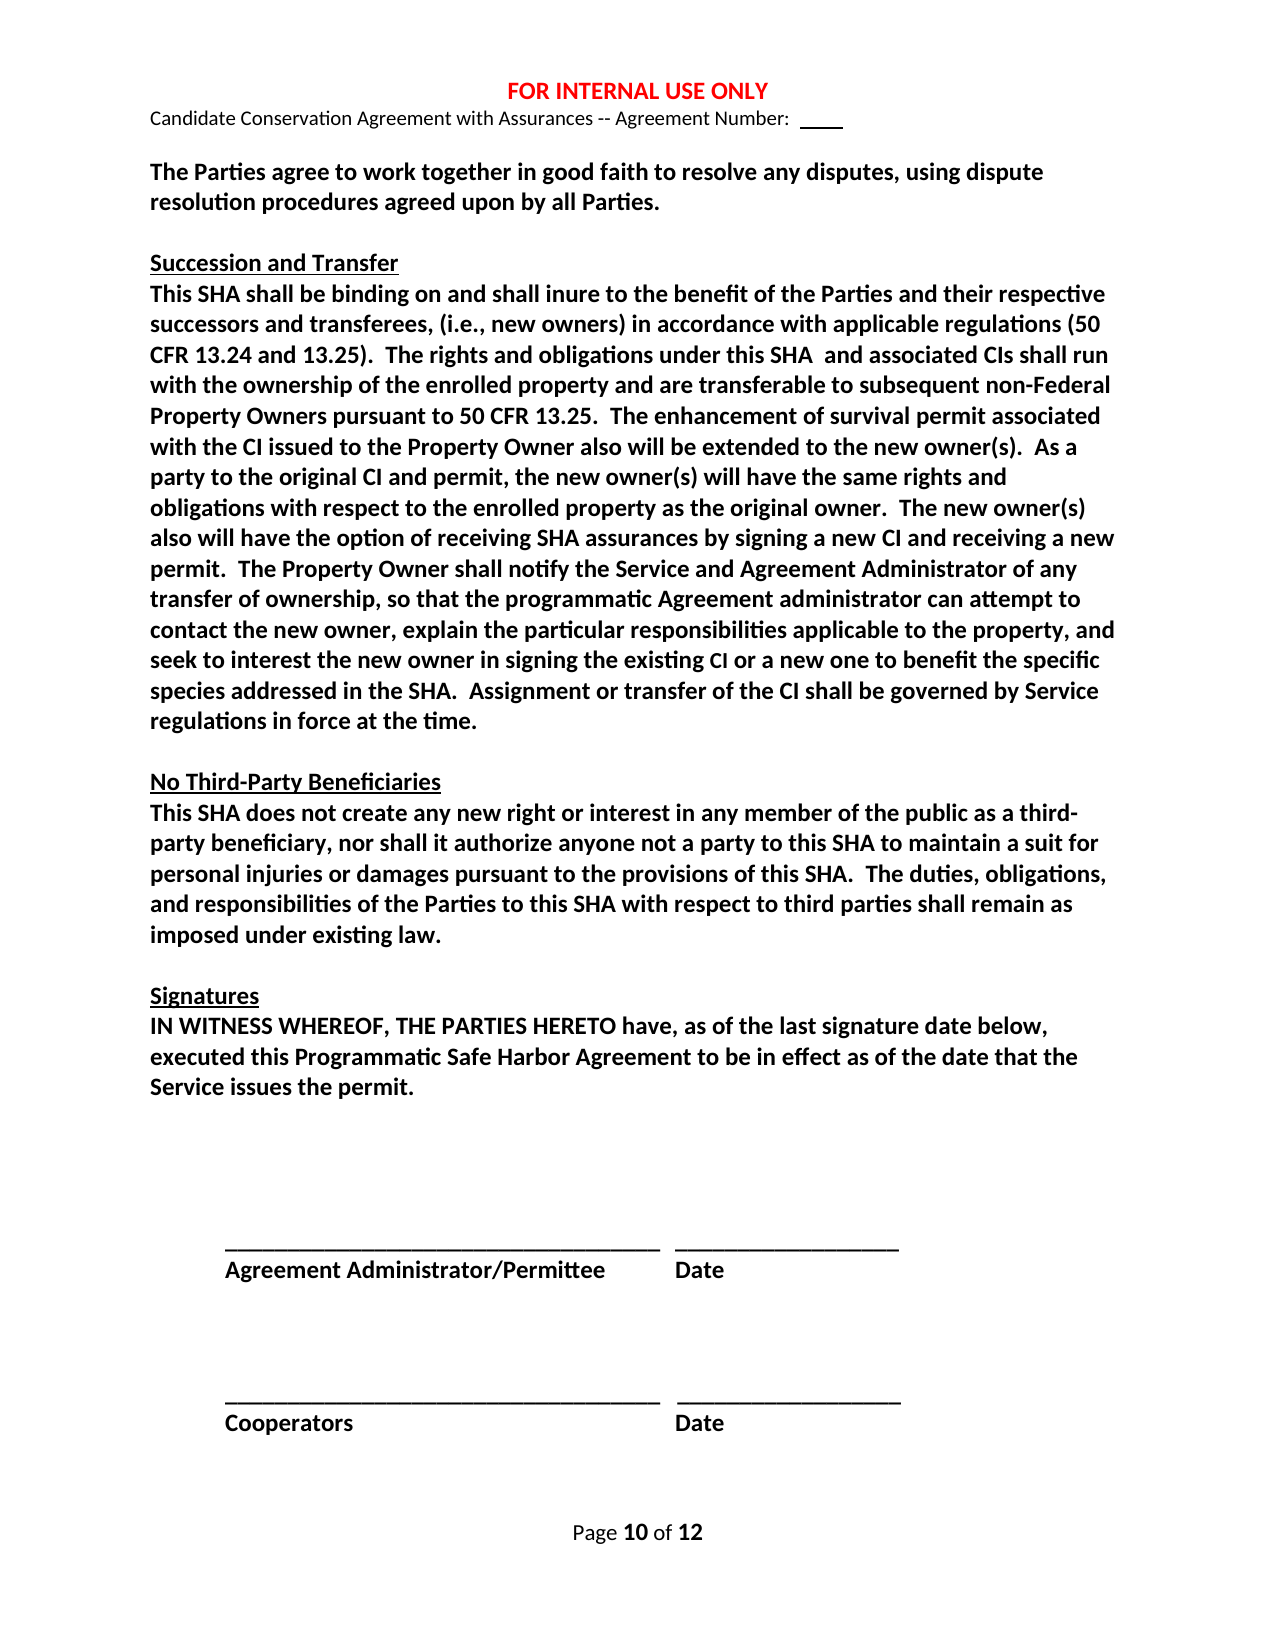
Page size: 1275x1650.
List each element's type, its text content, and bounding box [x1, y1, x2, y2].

text This SHA shall be binding on and shall inure to the benefit of the Parties and their respective successors and transferees, (i.e., new owners) in accordance with applicable regulations (50 CFR 13.24 and 13.25). The rights and obligations under this SHA and associated CIs shall run with the ownership of the enrolled property and are transferable to subsequent non-Federal Property Owners pursuant to 50 CFR 13.25. The enhancement of survival permit associated with the CI issued to the Property Owner also will be extended to the new owner(s). As a party to the original CI and permit, the new owner(s) will have the same rights and obligations with respect to the enrolled property as the original owner. The new owner(s) also will have the option of receiving SHA assurances by signing a new CI and receiving a new permit. The Property Owner shall notify the Service and Agreement Administrator of any transfer of ownership, so that the programmatic Agreement administrator can attempt to contact the new owner, explain the particular responsibilities applicable to the property, and seek to interest the new owner in signing the existing CI or a new one to benefit the specific species addressed in the SHA. Assignment or transfer of the CI shall be governed by Service regulations in force at the time. [150, 278, 1125, 736]
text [150, 1377, 1125, 1407]
text Succession and Transfer [150, 247, 1125, 278]
text IN WITNESS WHEREOF, THE PARTIES HERETO have, as of the last signature date below, executed this Programmatic Safe Harbor Agreement to be in effect as of the date that the Service issues the permit. [150, 1011, 1125, 1102]
text The Parties agree to work together in good faith to resolve any disputes, using dispute resolution procedures agreed upon by all Parties. [150, 156, 1125, 217]
text Agreement Administrator/Permittee Date [150, 1255, 1125, 1285]
text This SHA does not create any new right or interest in any member of the public as a third-party beneficiary, nor shall it authorize anyone not a party to this SHA to maintain a suit for personal injuries or damages pursuant to the provisions of this SHA. The duties, obligations, and responsibilities of the Parties to this SHA with respect to third parties shall remain as imposed under existing law. [150, 797, 1125, 949]
text Cooperators Date [150, 1407, 1125, 1438]
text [150, 1224, 1125, 1255]
text No Third-Party Beneficiaries [150, 766, 1125, 797]
text Signatures [150, 980, 1125, 1011]
